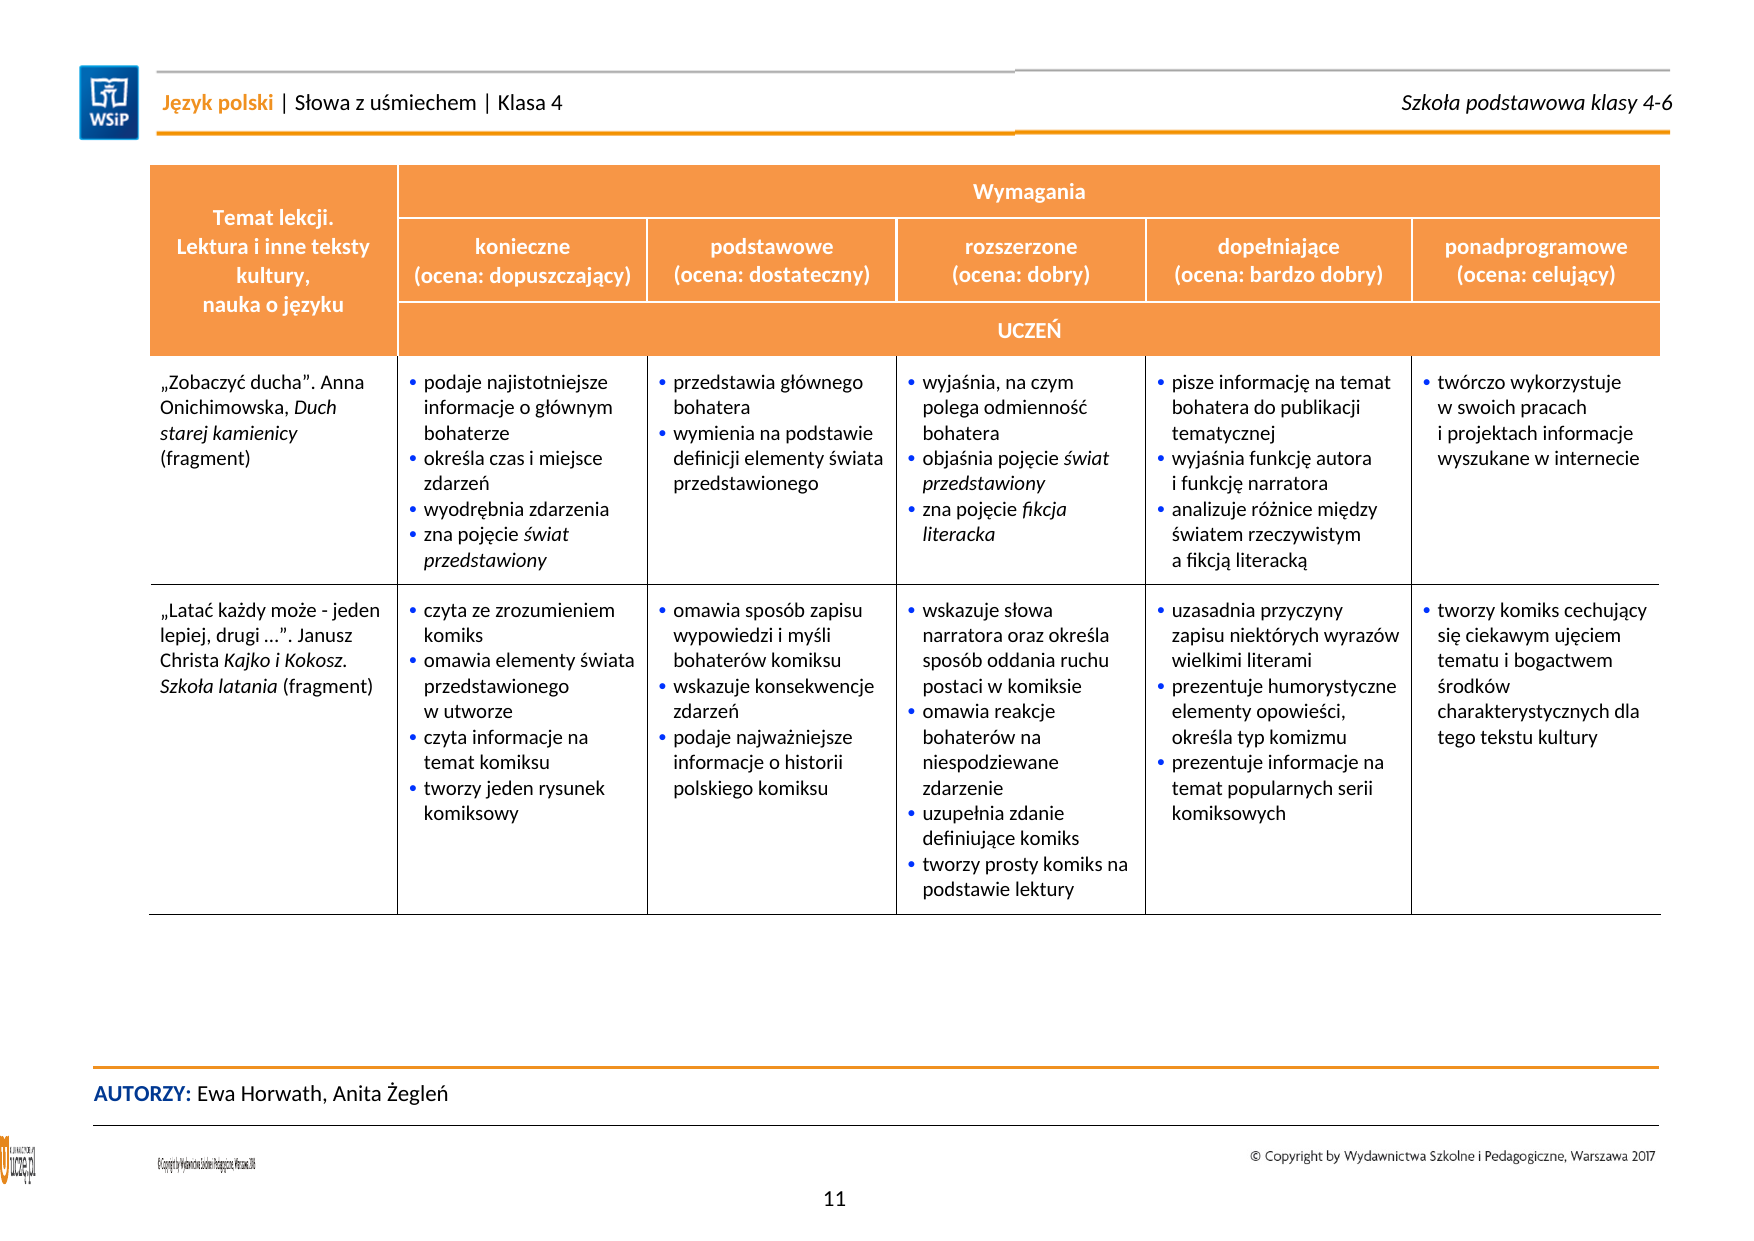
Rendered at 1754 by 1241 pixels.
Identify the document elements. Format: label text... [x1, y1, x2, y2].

table_cell ponadprogramowe (ocena: celujący) [1413, 219, 1660, 301]
picture [1242, 1139, 1668, 1185]
table_header Temat lekcji. Lektura i inne teksty kultury, nauka o języku [150, 165, 397, 356]
table_cell konieczne (ocena: dopuszczający) [399, 219, 646, 301]
table_cell podaje najistotniejsze informacje o głównym bohaterze określa czas i miejsce zdarzeń wyodrębnia zdarzenia zna pojęcie świat przedstawiony [398, 358, 647, 584]
table_cell dopełniające (ocena: bardzo dobry) [1147, 219, 1411, 301]
table_cell czyta ze zrozumieniem komiks omawia elementy świata przedstawionego w utworze czyta informacje na temat komiksu tworzy jeden rysunek komiksowy [398, 585, 647, 913]
table_cell omawia sposób zapisu wypowiedzi i myśli bohaterów komiksu wskazuje konsekwencje zdarzeń podaje najważniejsze informacje o historii polskiego komiksu [648, 585, 896, 913]
table_cell tworzy komiks cechujący się ciekawym ujęciem tematu i bogactwem środków charakterystycznych dla tego tekstu kultury [1412, 584, 1661, 913]
table_cell „Latać każdy może - jeden lepiej, drugi …”. Janusz Christa Kajko i Kokosz. Szkoła latania (fragment) [149, 584, 397, 913]
table_cell podstawowe (ocena: dostateczny) [648, 219, 895, 301]
table_cell wskazuje słowa narratora oraz określa sposób oddania ruchu postaci w komiksie omawia reakcje bohaterów na niespodziewane zdarzenie uzupełnia zdanie definiujące komiks tworzy prosty komiks na podstawie lektury [897, 585, 1145, 913]
table_cell twórczo wykorzystuje w swoich pracach i projektach informacje wyszukane w internecie [1412, 358, 1661, 584]
table_cell pisze informację na temat bohatera do publikacji tematycznej wyjaśnia funkcję autora i funkcję narratora analizuje różnice między światem rzeczywistym a fikcją literacką [1146, 358, 1411, 584]
table_cell przedstawia głównego bohatera wymienia na podstawie definicji elementy świata przedstawionego [648, 358, 896, 584]
picture [0, 6, 1671, 164]
table_cell uzasadnia przyczyny zapisu niektórych wyrazów wielkimi literami prezentuje humorystyczne elementy opowieści, określa typ komizmu prezentuje informacje na temat popularnych serii komiksowych [1146, 585, 1411, 913]
table_cell wyjaśnia, na czym polega odmienność bohatera objaśnia pojęcie świat przedstawiony zna pojęcie fikcja literacka [897, 358, 1145, 584]
table_cell rozszerzone (ocena: dobry) [898, 219, 1145, 301]
table_cell UCZEŃ [399, 303, 1660, 356]
table_cell „Zobaczyć ducha”. Anna Onichimowska, Duch starej kamienicy (fragment) [149, 358, 397, 584]
picture [1664, 102, 1670, 109]
table_header Wymagania [399, 165, 1660, 217]
